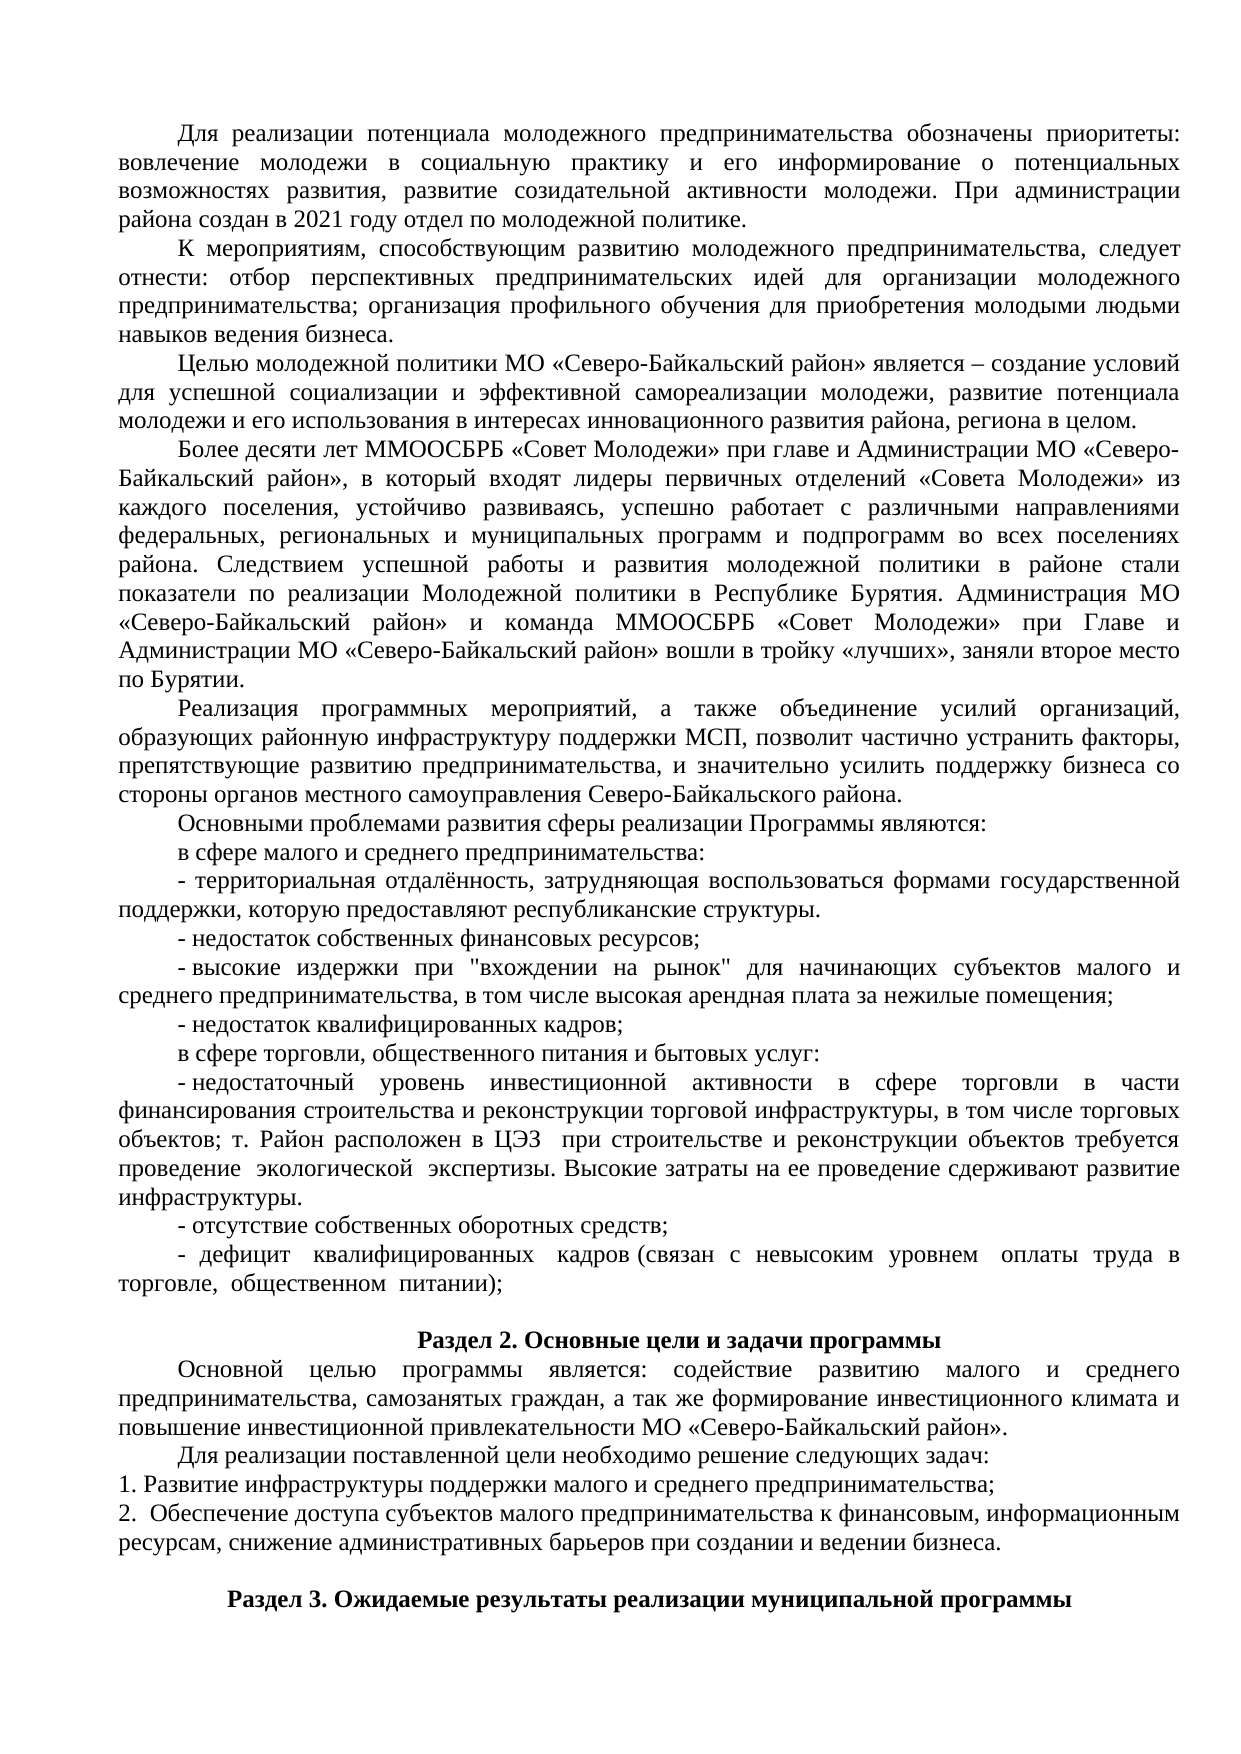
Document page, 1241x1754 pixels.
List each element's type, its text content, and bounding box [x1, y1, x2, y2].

text Раздел 2. Основные цели и задачи программы [118, 1326, 1181, 1354]
text Для реализации поставленной цели необходимо решение следующих задач: [118, 1441, 1181, 1469]
text 1. Развитие инфраструктуры поддержки малого и среднего предпринимательства; [118, 1469, 1181, 1498]
text - недостаток собственных финансовых ресурсов; [118, 923, 1181, 952]
text - высокие издержки при "вхождении на рынок" для начинающих субъектов малого и среднего предпринимательства, в том числе высокая арендная плата за нежилые помещения; [118, 952, 1181, 1009]
text Для реализации потенциала молодежного предпринимательства обозначены приоритеты: вовлечение молодежи в социальную практику и его информирование о потенциальных возможностях развития, развитие созидательной активности молодежи. При администрации района создан в 2021 году отдел по молодежной политике. [118, 118, 1181, 233]
text - отсутствие собственных оборотных средств; [118, 1211, 1181, 1239]
text в сфере малого и среднего предпринимательства: [118, 837, 1181, 866]
text К мероприятиям, способствующим развитию молодежного предпринимательства, следует отнести: отбор перспективных предпринимательских идей для организации молодежного предпринимательства; организация профильного обучения для приобретения молодыми людьми навыков ведения бизнеса. [118, 233, 1181, 348]
text - территориальная отдалённость, затрудняющая воспользоваться формами государственной поддержки, которую предоставляют республиканские структуры. [118, 866, 1181, 923]
text Раздел 3. Ожидаемые результаты реализации муниципальной программы [118, 1584, 1181, 1613]
text - дефицит квалифицированных кадров (связан с невысоким уровнем оплаты труда в торговле, общественном питании); [118, 1239, 1181, 1297]
text Реализация программных мероприятий, а также объединение усилий организаций, образующих районную инфраструктуру поддержки МСП, позволит частично устранить факторы, препятствующие развитию предпринимательства, и значительно усилить поддержку бизнеса со стороны органов местного самоуправления Северо-Байкальского района. [118, 693, 1181, 808]
text - недостаточный уровень инвестиционной активности в сфере торговли в части финансирования строительства и реконструкции торговой инфраструктуры, в том числе торговых объектов; т. Район расположен в ЦЭЗ при строительстве и реконструкции объектов требуется проведение экологической экспертизы. Высокие затраты на ее проведение сдерживают развитие инфраструктуры. [118, 1067, 1181, 1211]
text Основными проблемами развития сферы реализации Программы являются: [118, 808, 1181, 837]
text - недостаток квалифицированных кадров; [118, 1009, 1181, 1038]
text Основной целью программы является: содействие развитию малого и среднего предпринимательства, самозанятых граждан, а так же формирование инвестиционного климата и повышение инвестиционной привлекательности МО «Северо-Байкальский район». [118, 1354, 1181, 1441]
text 2. Обеспечение доступа субъектов малого предпринимательства к финансовым, информационным ресурсам, снижение административных барьеров при создании и ведении бизнеса. [118, 1498, 1181, 1556]
text в сфере торговли, общественного питания и бытовых услуг: [118, 1038, 1181, 1067]
text Более десяти лет ММООСБРБ «Совет Молодежи» при главе и Администрации МО «Северо-Байкальский район», в который входят лидеры первичных отделений «Совета Молодежи» из каждого поселения, устойчиво развиваясь, успешно работает с различными направлениями федеральных, региональных и муниципальных программ и подпрограмм во всех поселениях района. Следствием успешной работы и развития молодежной политики в районе стали показатели по реализации Молодежной политики в Республике Бурятия. Администрация МО «Северо-Байкальский район» и команда ММООСБРБ «Совет Молодежи» при Главе и Администрации МО «Северо-Байкальский район» вошли в тройку «лучших», заняли второе место по Бурятии. [118, 434, 1181, 693]
text Целью молодежной политики МО «Северо-Байкальский район» является – создание условий для успешной социализации и эффективной самореализации молодежи, развитие потенциала молодежи и его использования в интересах инновационного развития района, региона в целом. [118, 348, 1181, 434]
